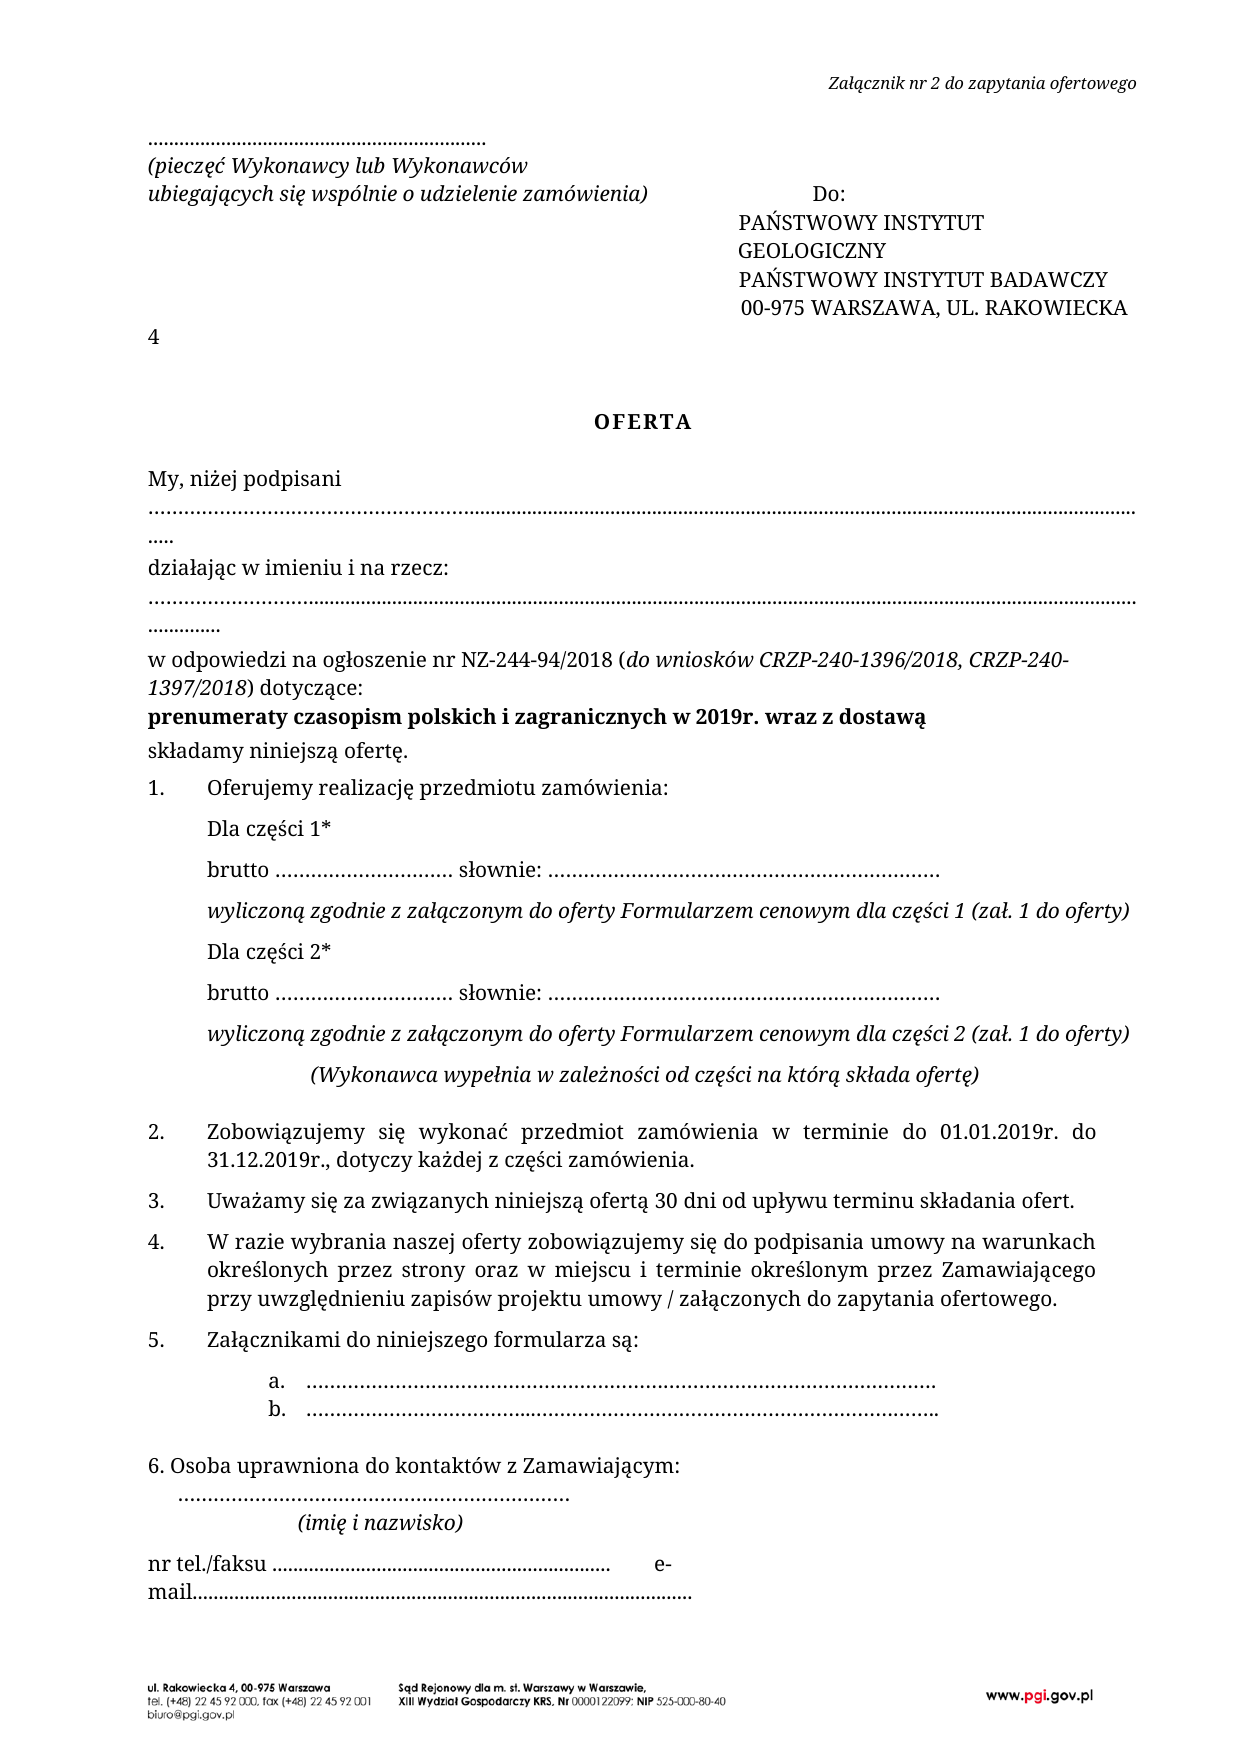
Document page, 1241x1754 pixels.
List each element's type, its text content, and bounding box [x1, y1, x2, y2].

text brutto ………………………… słownie: ………………………………………………………… [207, 855, 1137, 884]
text 3. Uważamy się za związanych niniejszą ofertą 30 dni od upływu terminu składania ofert. [148, 1186, 1097, 1214]
text (imię i nazwisko) [298, 1508, 987, 1536]
text prenumeraty czasopism polskich i zagranicznych w 2019r. wraz z dostawą [148, 702, 1137, 730]
text w odpowiedzi na ogłoszenie nr NZ-244-94/2018 (do wniosków CRZP-240-1396/2018, CRZP-240-1397/2018) dotyczące: [148, 645, 1137, 702]
text wyliczoną zgodnie z załączonym do oferty Formularzem cenowym dla części 1 (zał. 1 do oferty) [207, 896, 1137, 924]
list Zobowiązujemy się wykonać przedmiot zamówienia w terminie do 01.01.2019r. do 31.12.2019r., dotyczy każdej z części zamówienia. [148, 1117, 1097, 1174]
text 5. Załącznikami do niniejszego formularza są: [148, 1325, 1097, 1353]
text OFERTA [148, 407, 1137, 436]
text Załącznik nr 2 do zapytania ofertowego [148, 72, 1137, 94]
text (Wykonawca wypełnia w zależności od części na którą składa ofertę) [148, 1060, 1137, 1088]
text PAŃSTWOWY INSTYTUT GEOLOGICZNY [738, 208, 1137, 265]
list ……………………………………………………………………………………………. [268, 1366, 1097, 1394]
list ………………………………...………………………………………………………….. [268, 1394, 1097, 1423]
text 00-975 WARSZAWA, UL. RAKOWIECKA 4 [148, 293, 1137, 350]
text ………………………............................................................................................................................................................................. [148, 582, 1137, 639]
text składamy niniejszą ofertę. [148, 737, 1137, 765]
text brutto ………………………… słownie: ………………………………………………………… [207, 978, 1137, 1006]
text 4. W razie wybrania naszej oferty zobowiązujemy się do podpisania umowy na warunkach określonych przez strony oraz w miejscu i terminie określonym przez Zamawiającego przy uwzględnieniu zapisów projektu umowy / załączonych do zapytania ofertowego. [148, 1227, 1097, 1312]
text ………………………………………………..................................................................................................................................... [148, 492, 1137, 549]
text Dla części 2* [207, 937, 1137, 966]
text działając w imieniu i na rzecz: [148, 553, 1097, 582]
text 6. Osoba uprawniona do kontaktów z Zamawiającym: [148, 1451, 1134, 1479]
text ubiegających się wspólnie o udzielenie zamówienia) Do: [148, 179, 1137, 208]
text PAŃSTWOWY INSTYTUT BADAWCZY [148, 265, 1137, 293]
text wyliczoną zgodnie z załączonym do oferty Formularzem cenowym dla części 2 (zał. 1 do oferty) [207, 1019, 1137, 1047]
text ................................................................. [148, 123, 1137, 151]
text ………………………………………………………… [177, 1479, 1137, 1508]
text Dla części 1* [207, 814, 1137, 843]
text My, niżej podpisani [148, 464, 1097, 492]
picture [147, 1682, 1093, 1721]
text (pieczęć Wykonawcy lub Wykonawców [148, 151, 1137, 179]
list Oferujemy realizację przedmiotu zamówienia: [148, 773, 1097, 802]
text nr tel./faksu ................................................................. e-mail................................................................................................ [148, 1549, 1137, 1606]
